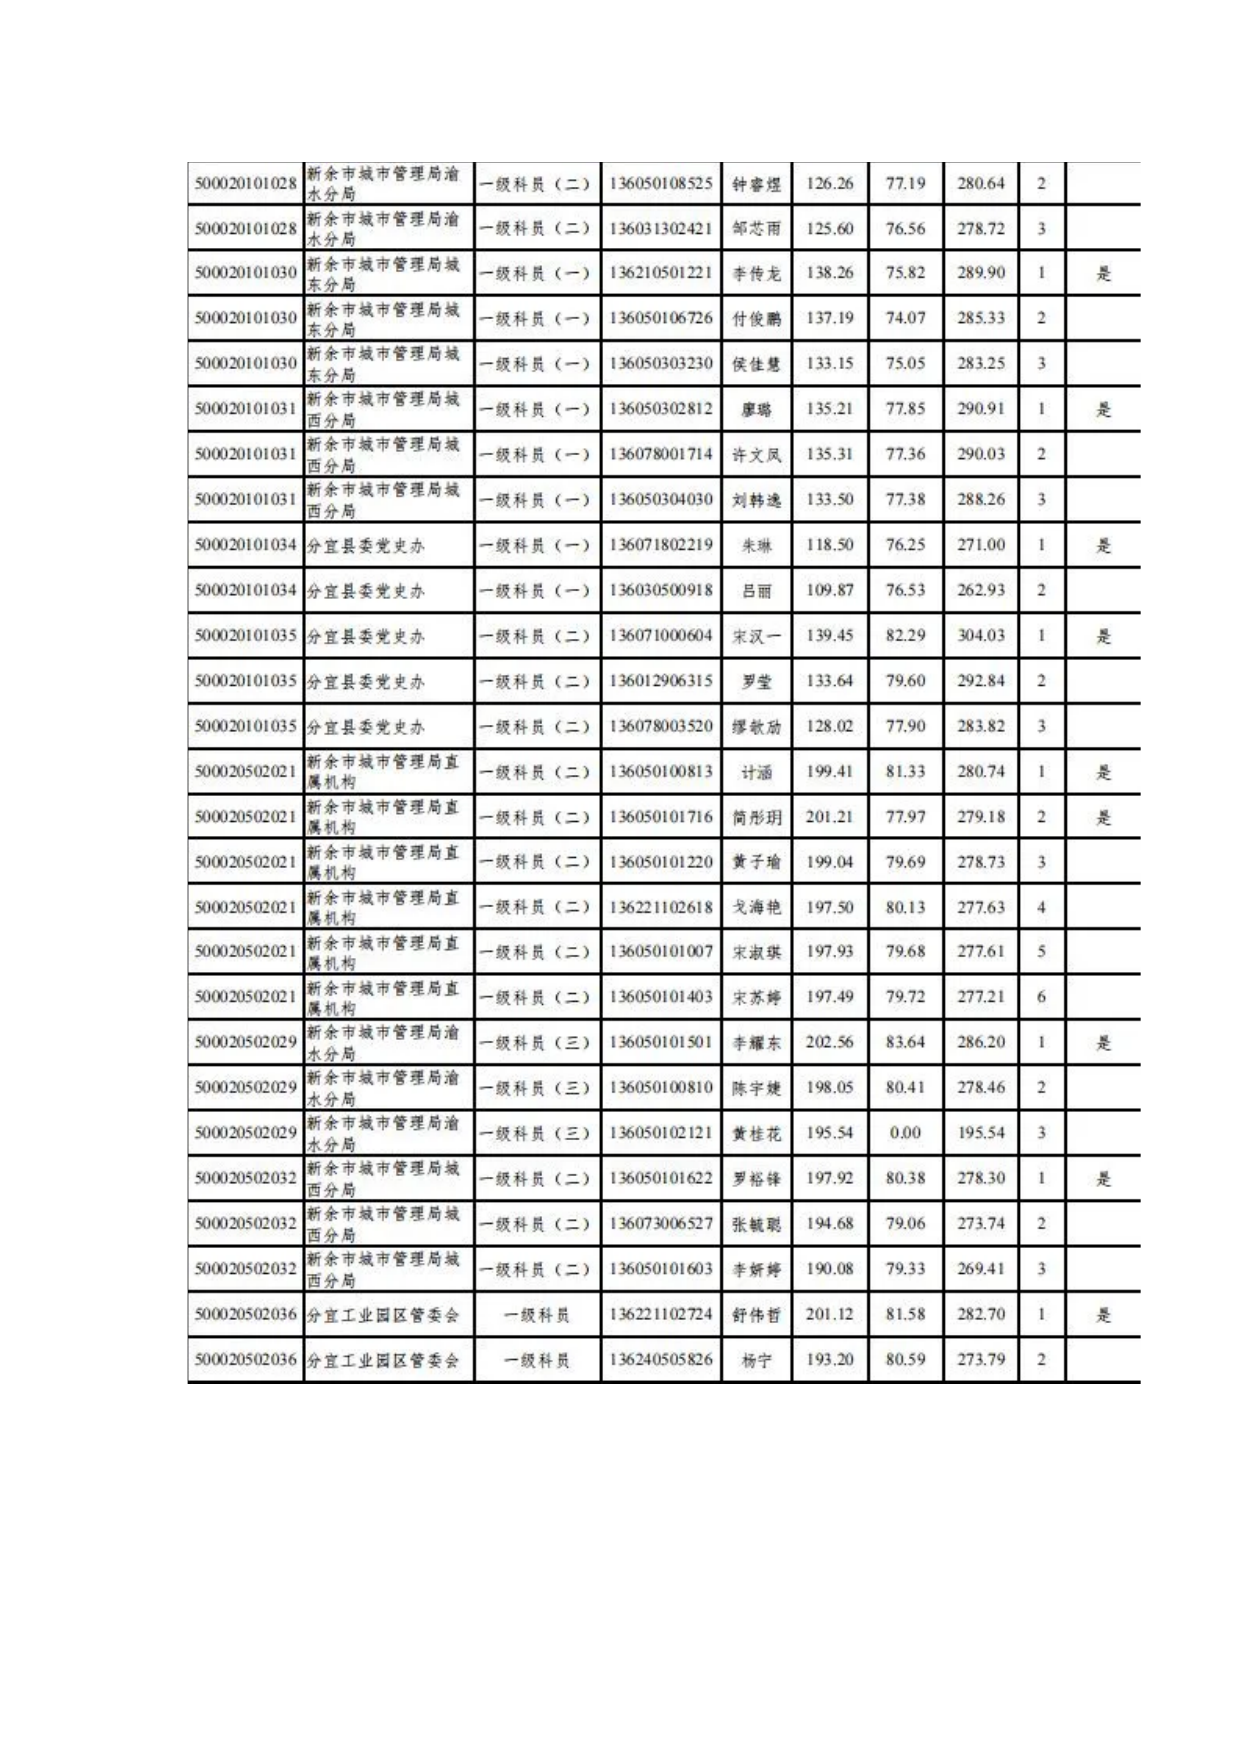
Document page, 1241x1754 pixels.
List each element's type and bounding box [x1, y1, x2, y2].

picture [187, 162, 1141, 1384]
